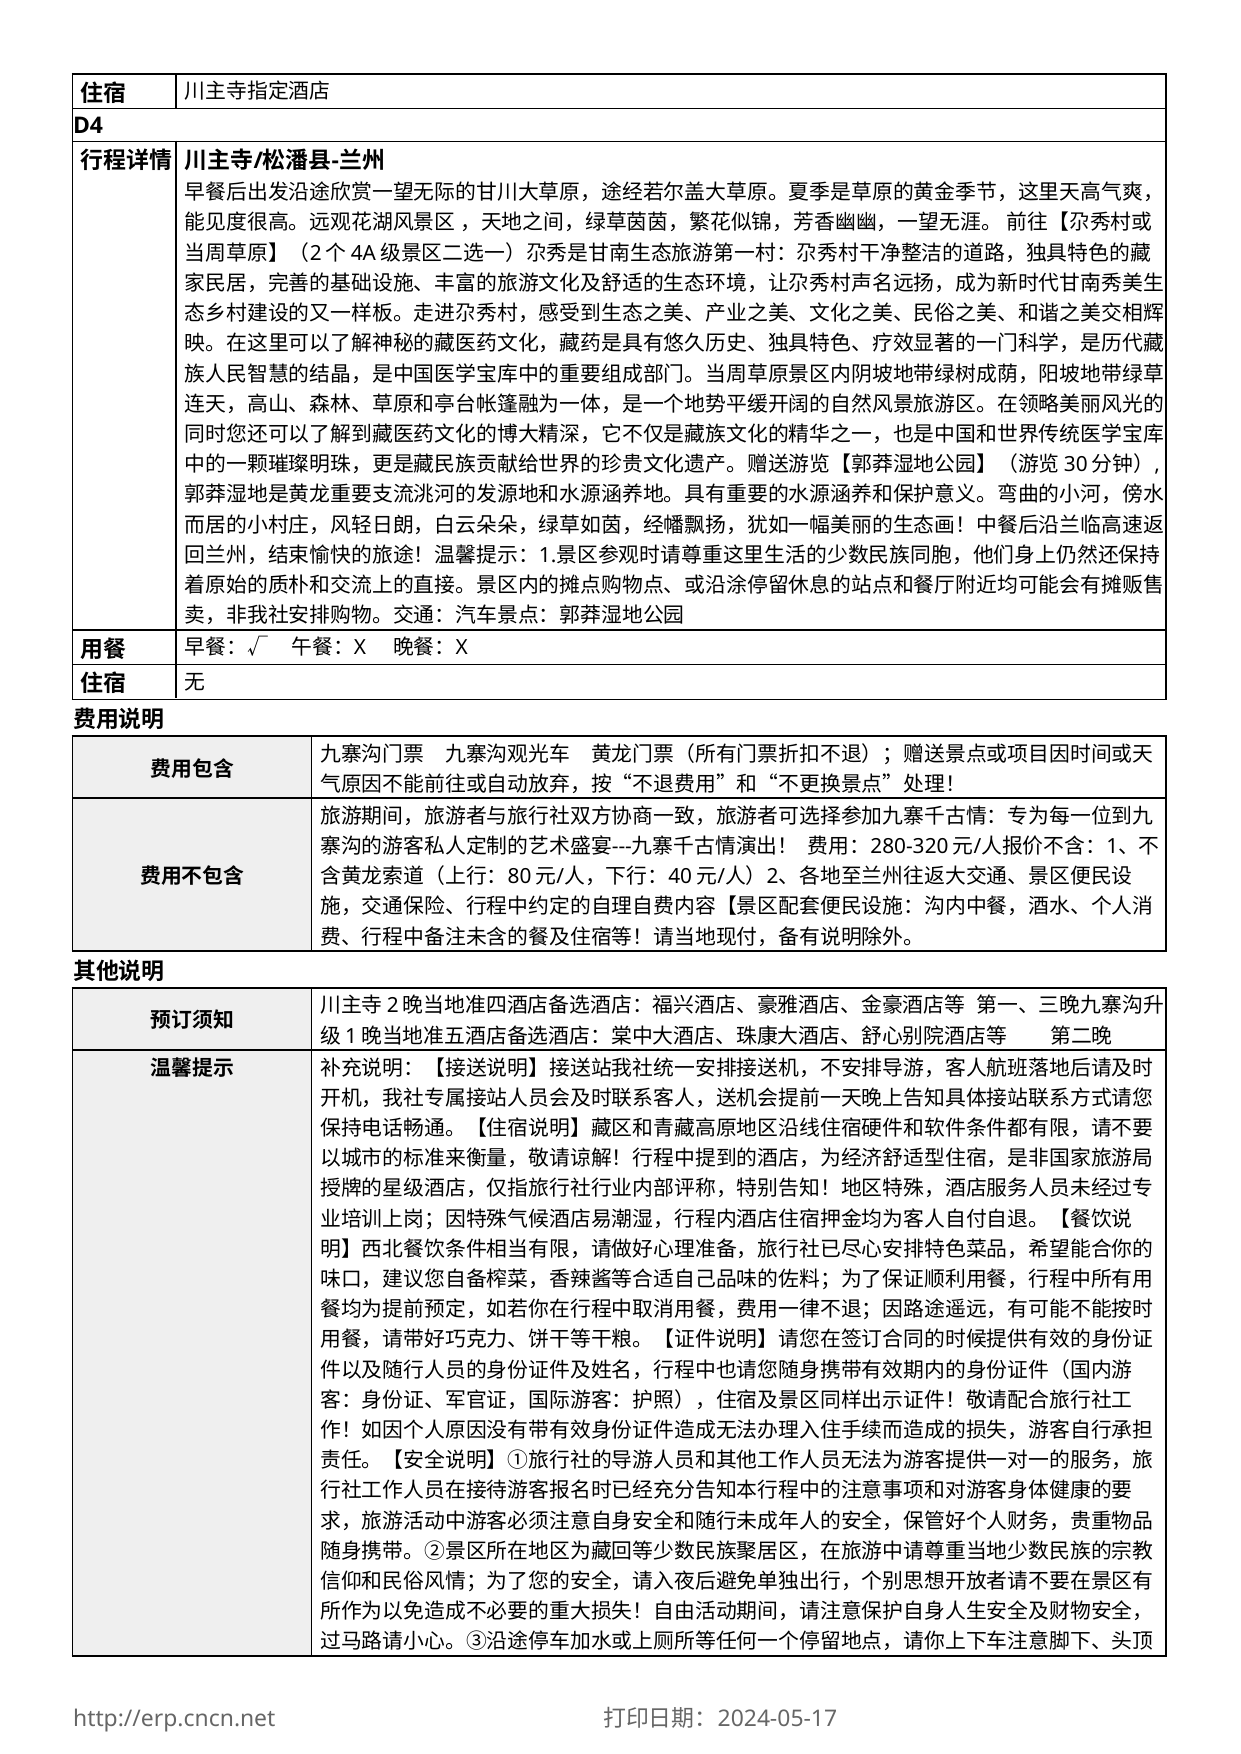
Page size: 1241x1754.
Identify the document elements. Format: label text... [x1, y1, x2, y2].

table_cell 住宿 [73, 665, 175, 698]
table_cell 住宿 [73, 75, 175, 108]
table_cell 川主寺指定酒店 [177, 75, 1165, 108]
table_cell 用餐 [73, 631, 175, 664]
table_header 预订须知 [73, 989, 311, 1049]
table_cell 川主寺/松潘县-兰州 早餐后出发沿途欣赏一望无际的甘川大草原，途经若尔盖大草原。夏季是草原的黄金季节，这里天高气爽，能见度很高。远观花湖风景区 ，天地之间，绿草茵茵，繁花似锦，芳香幽幽，一望无涯。 [177, 142, 1165, 629]
table_cell 温馨提示 [73, 1051, 311, 1655]
text 费用说明 [73, 701, 1167, 734]
table_header 九寨沟门票 九寨沟观光车 黄龙门票（所有门票折扣不退）； [312, 737, 1165, 797]
table_header 川主寺2晚当地准四酒店 [312, 989, 1165, 1049]
table_cell D4 [73, 109, 1165, 141]
table_cell 无 [177, 665, 1165, 698]
table_cell 补充说明： [312, 1051, 1165, 1655]
table_cell 旅游期间，旅游者与旅行社双方协商一致，旅游者可选择参加 [312, 799, 1165, 950]
table_cell 费用不包含 [73, 799, 311, 950]
table_cell 行程详情 [73, 142, 175, 629]
text 其他说明 [73, 953, 1167, 986]
table_cell 早餐：√ 午餐：X 晚餐：X [177, 631, 1165, 664]
table_header 费用包含 [73, 737, 311, 797]
